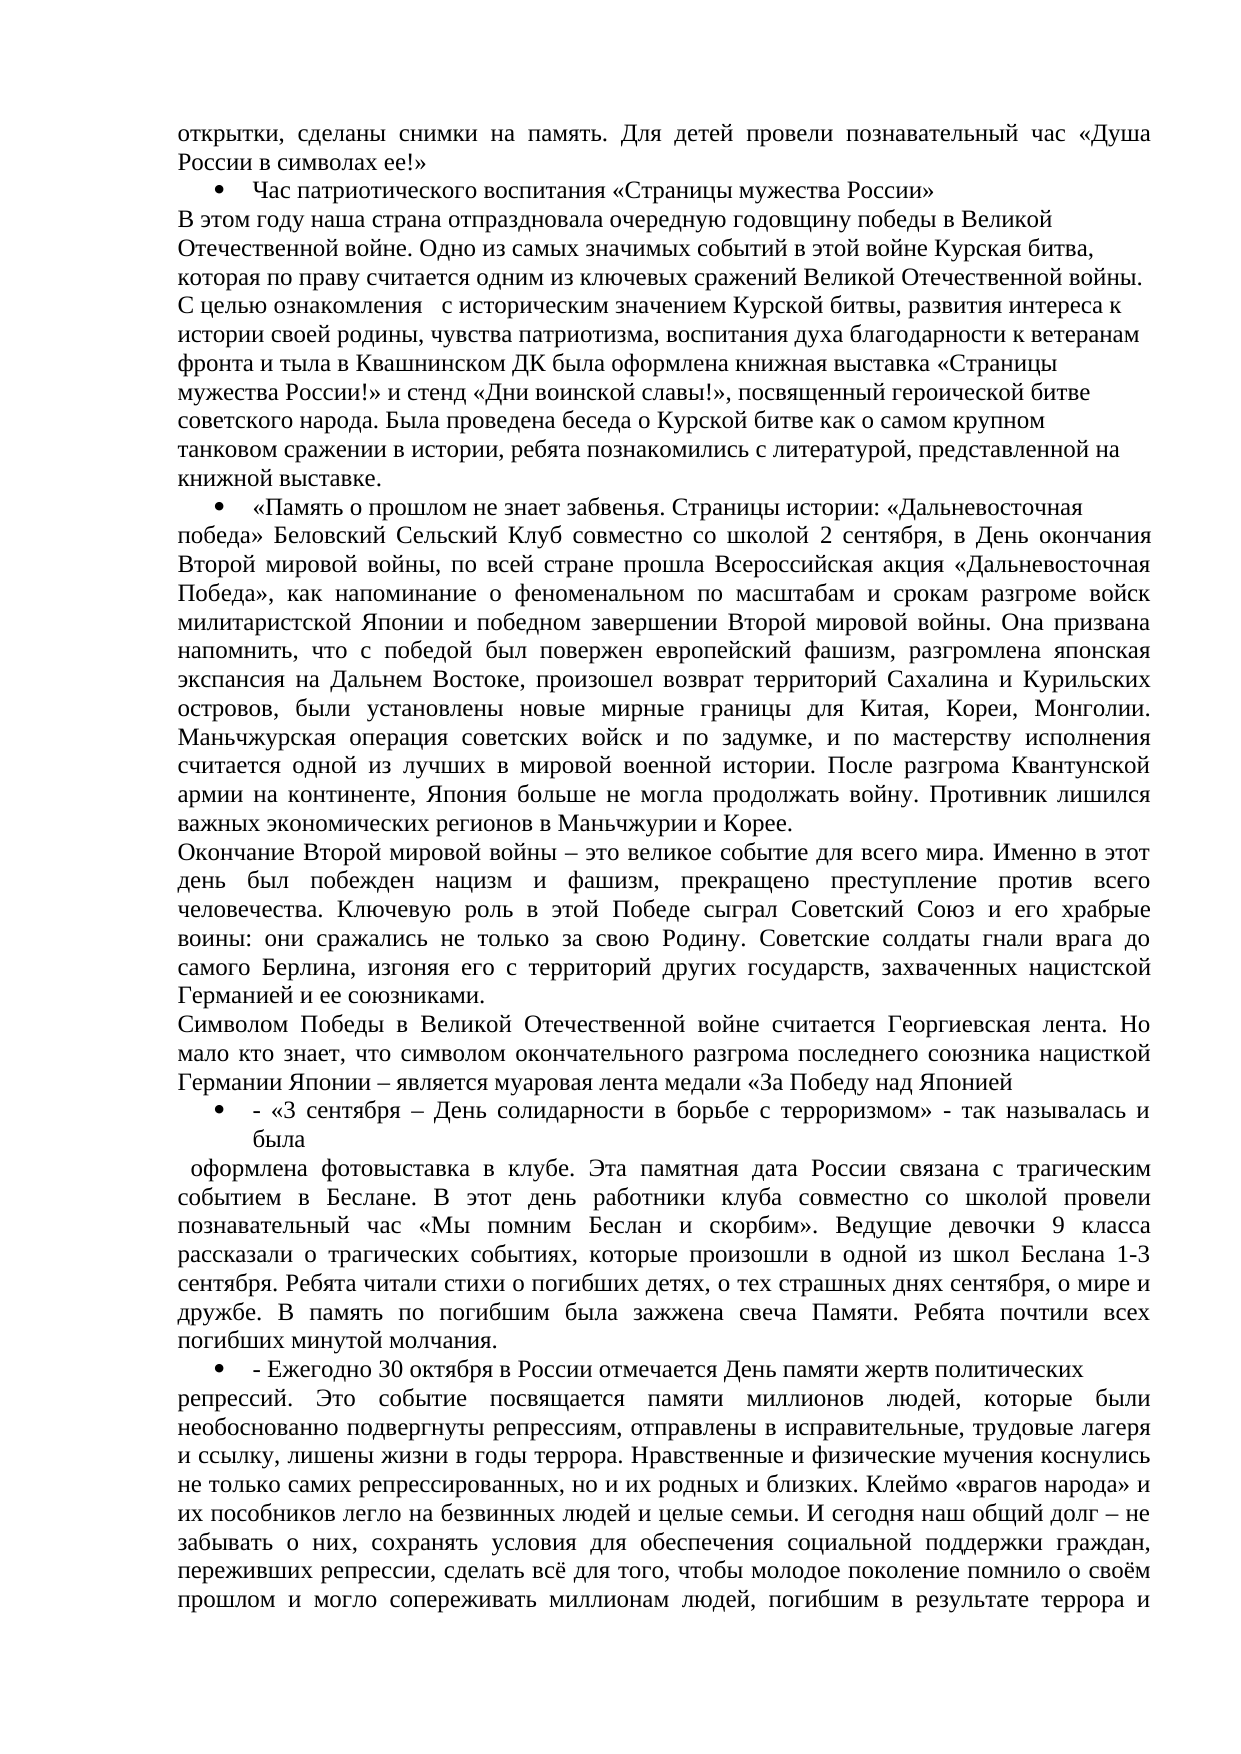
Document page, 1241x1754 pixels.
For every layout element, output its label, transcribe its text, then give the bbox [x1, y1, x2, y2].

text оформлена фотовыставка в клубе. Эта памятная дата России связана с трагическим событием в Беслане. В этот день работники клуба совместно со школой провели познавательный час «Мы помним Беслан и скорбим». Ведущие девочки 9 класса рассказали о трагических событиях, которые произошли в одной из школ Беслана 1-3 сентября. Ребята читали стихи о погибших детях, о тех страшных днях сентября, о мире и дружбе. В память по погибшим была зажжена свеча Памяти. Ребята почтили всех погибших минутой молчания. [177, 1153, 1152, 1354]
text Символом Победы в Великой Отечественной войне считается Георгиевская лента. Но мало кто знает, что символом окончательного разгрома последнего союзника нацисткой Германии Японии – является муаровая лента медали «За Победу над Японией [177, 1009, 1152, 1096]
text победа» Беловский Сельский Клуб совместно со школой 2 сентября, в День окончания Второй мировой войны, по всей стране прошла Всероссийская акция «Дальневосточная Победа», как напоминание о феноменальном по масштабам и срокам разгроме войск милитаристской Японии и победном завершении Второй мировой войны. Она призвана напомнить, что с победой был повержен европейский фашизм, разгромлена японская экспансия на Дальнем Востоке, произошел возврат территорий Сахалина и Курильских островов, были установлены новые мирные границы для Китая, Кореи, Монголии. Маньчжурская операция советских войск и по задумке, и по мастерству исполнения считается одной из лучших в мировой военной истории. После разгрома Квантунской армии на континенте, Япония больше не могла продолжать войну. Противник лишился важных экономических регионов в Маньчжурии и Корее. [177, 521, 1152, 837]
text В этом году наша страна отпраздновала очередную годовщину победы в Великой Отечественной войне. Одно из самых значимых событий в этой войне Курская битва, которая по праву считается одним из ключевых сражений Великой Отечественной войны. С целью ознакомления с историческим значением Курской битвы, развития интереса к истории своей родины, чувства патриотизма, воспитания духа благодарности к ветеранам фронта и тыла в Квашнинском ДК была оформлена книжная выставка «Страницы мужества России!» и стенд «Дни воинской славы!», посвященный героической битве советского народа. Была проведена беседа о Курской битве как о самом крупном танковом сражении в истории, ребята познакомились с литературой, представленной на книжной выставке. [177, 204, 1152, 492]
list - Ежегодно 30 октября в России отмечается День памяти жертв политических [215, 1354, 1152, 1383]
list Час патриотического воспитания «Страницы мужества России» [215, 176, 1152, 204]
list «Память о прошлом не знает забвенья. Страницы истории: «Дальневосточная [215, 492, 1152, 521]
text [177, 1383, 1152, 1613]
list - «3 сентября – День солидарности в борьбе с терроризмом» - так называлась и была [215, 1096, 1152, 1153]
text Окончание Второй мировой войны – это великое событие для всего мира. Именно в этот день был побежден нацизм и фашизм, прекращено преступление против всего человечества. Ключевую роль в этой Победе сыграл Советский Союз и его храбрые воины: они сражались не только за свою Родину. Советские солдаты гнали врага до самого Берлина, изгоняя его с территорий других государств, захваченных нацистской Германией и ее союзниками. [177, 837, 1152, 1009]
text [177, 118, 1152, 176]
